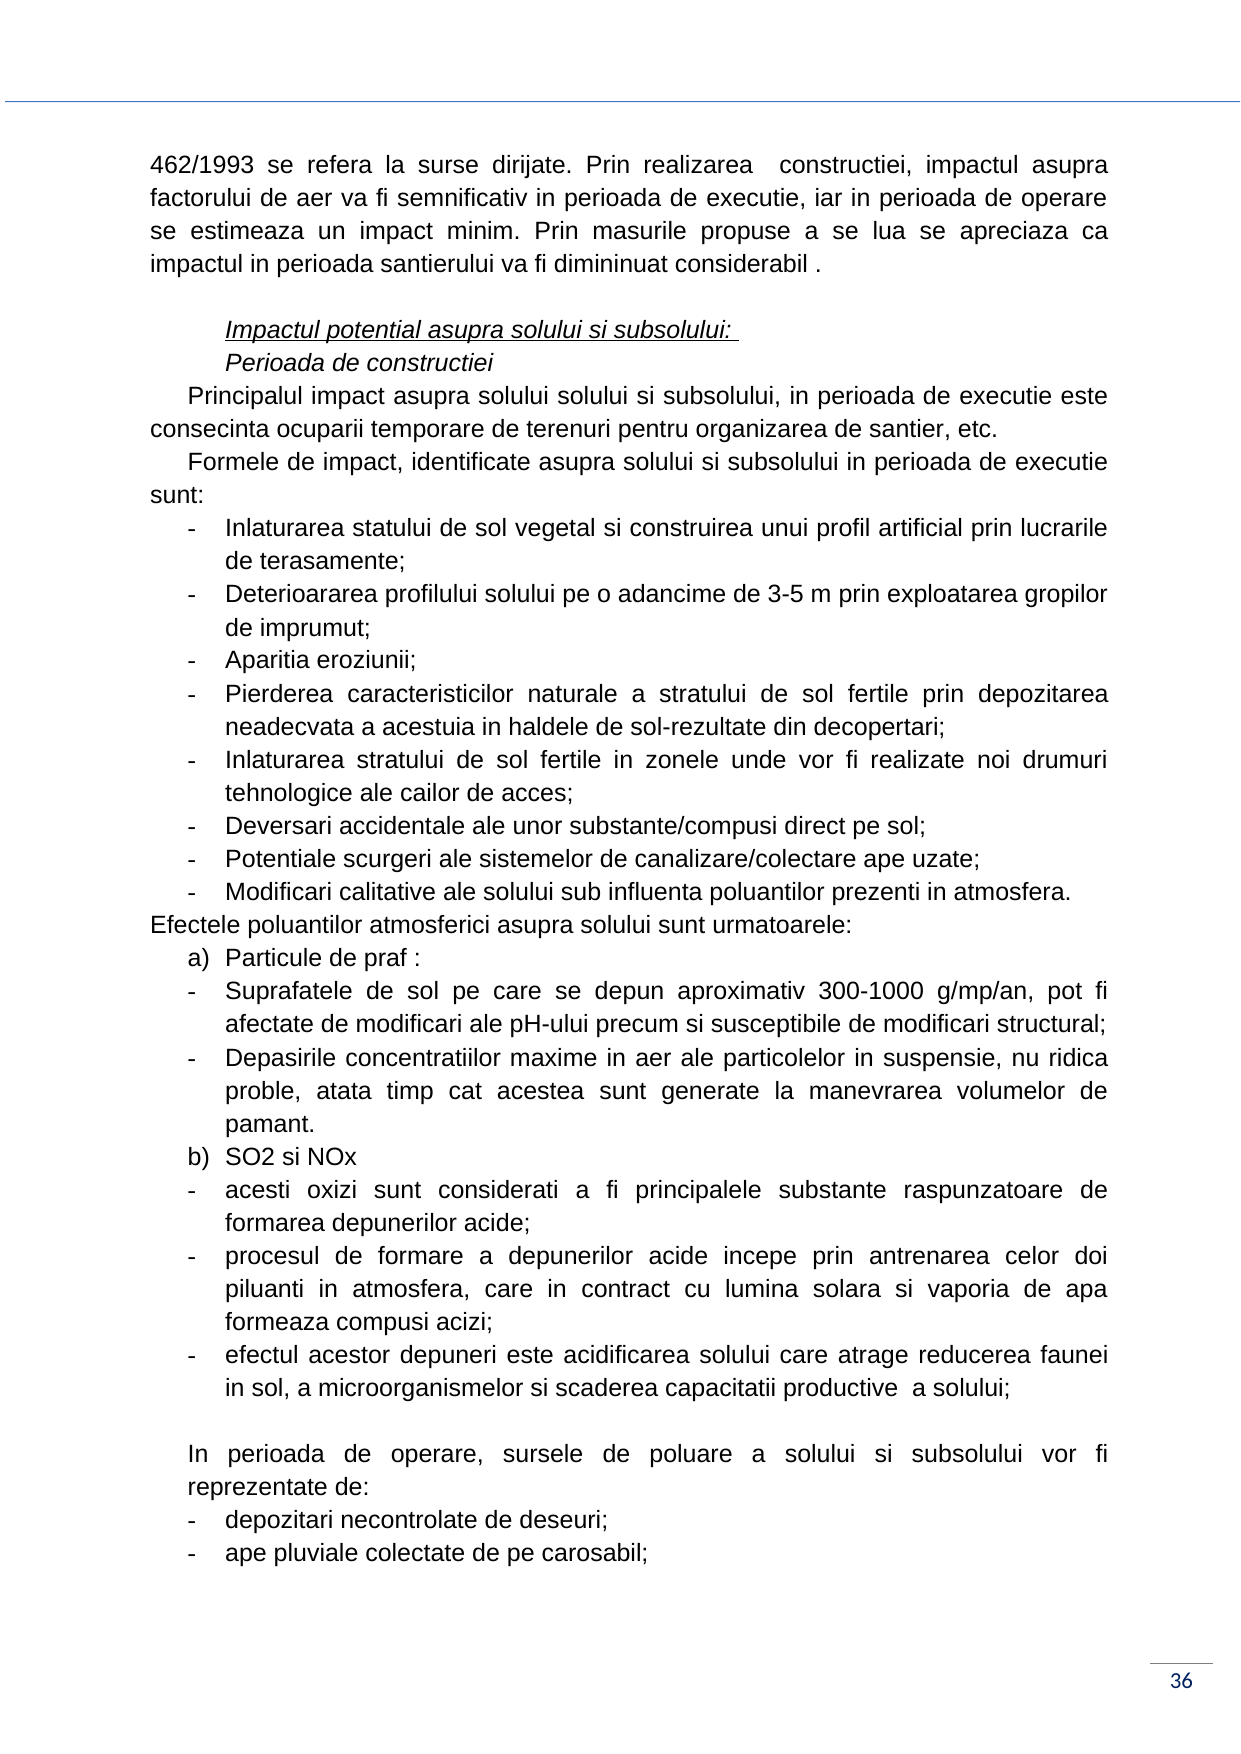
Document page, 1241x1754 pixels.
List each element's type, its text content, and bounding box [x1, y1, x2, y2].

text Efectele poluantilor atmosferici asupra solului sunt urmatoarele: [150, 910, 1110, 939]
list Particule de praf : [187, 943, 1110, 972]
list Deterioararea profilului solului pe o adancime de 3-5 m prin exploatarea gropilor de imprumut; [187, 579, 1110, 641]
list Deversari accidentale ale unor substante/compusi direct pe sol; [187, 811, 1110, 840]
text In perioada de operare, sursele de poluare a solului si subsolului vor fi reprezentate de: [187, 1439, 1110, 1501]
list Potentiale scurgeri ale sistemelor de canalizare/colectare ape uzate; [187, 844, 1110, 873]
list Aparitia eroziunii; [187, 646, 1110, 674]
text Perioada de constructiei [150, 348, 1110, 377]
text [150, 150, 1110, 278]
list procesul de formare a depunerilor acide incepe prin antrenarea celor doi piluanti in atmosfera, care in contract cu lumina solara si vaporia de apa formeaza compusi acizi; [187, 1241, 1110, 1336]
list Modificari calitative ale solului sub influenta poluantilor prezenti in atmosfera. [187, 877, 1110, 906]
list ape pluviale colectate de pe carosabil; [187, 1538, 1110, 1567]
text Impactul potential asupra solului si subsolului: [150, 315, 1110, 344]
list depozitari necontrolate de deseuri; [187, 1505, 1110, 1534]
list Suprafatele de sol pe care se depun aproximativ 300-1000 g/mp/an, pot fi afectate de modificari ale pH-ului precum si susceptibile de modificari structural; [187, 976, 1110, 1038]
list Pierderea caracteristicilor naturale a stratului de sol fertile prin depozitarea neadecvata a acestuia in haldele de sol-rezultate din decopertari; [187, 679, 1110, 741]
text Formele de impact, identificate asupra solului si subsolului in perioada de executie sunt: [150, 447, 1110, 509]
list acesti oxizi sunt considerati a fi principalele substante raspunzatoare de formarea depunerilor acide; [187, 1175, 1110, 1237]
list Depasirile concentratiilor maxime in aer ale particolelor in suspensie, nu ridica proble, atata timp cat acestea sunt generate la manevrarea volumelor de pamant. [187, 1042, 1110, 1137]
list Inlaturarea statului de sol vegetal si construirea unui profil artificial prin lucrarile de terasamente; [187, 513, 1110, 575]
list Inlaturarea stratului de sol fertile in zonele unde vor fi realizate noi drumuri tehnologice ale cailor de acces; [187, 745, 1110, 807]
list SO2 si NOx [187, 1142, 1110, 1170]
list efectul acestor depuneri este acidificarea solului care atrage reducerea faunei in sol, a microorganismelor si scaderea capacitatii productive a solului; [187, 1340, 1110, 1402]
text Principalul impact asupra solului solului si subsolului, in perioada de executie este consecinta ocuparii temporare de terenuri pentru organizarea de santier, etc. [150, 381, 1110, 443]
